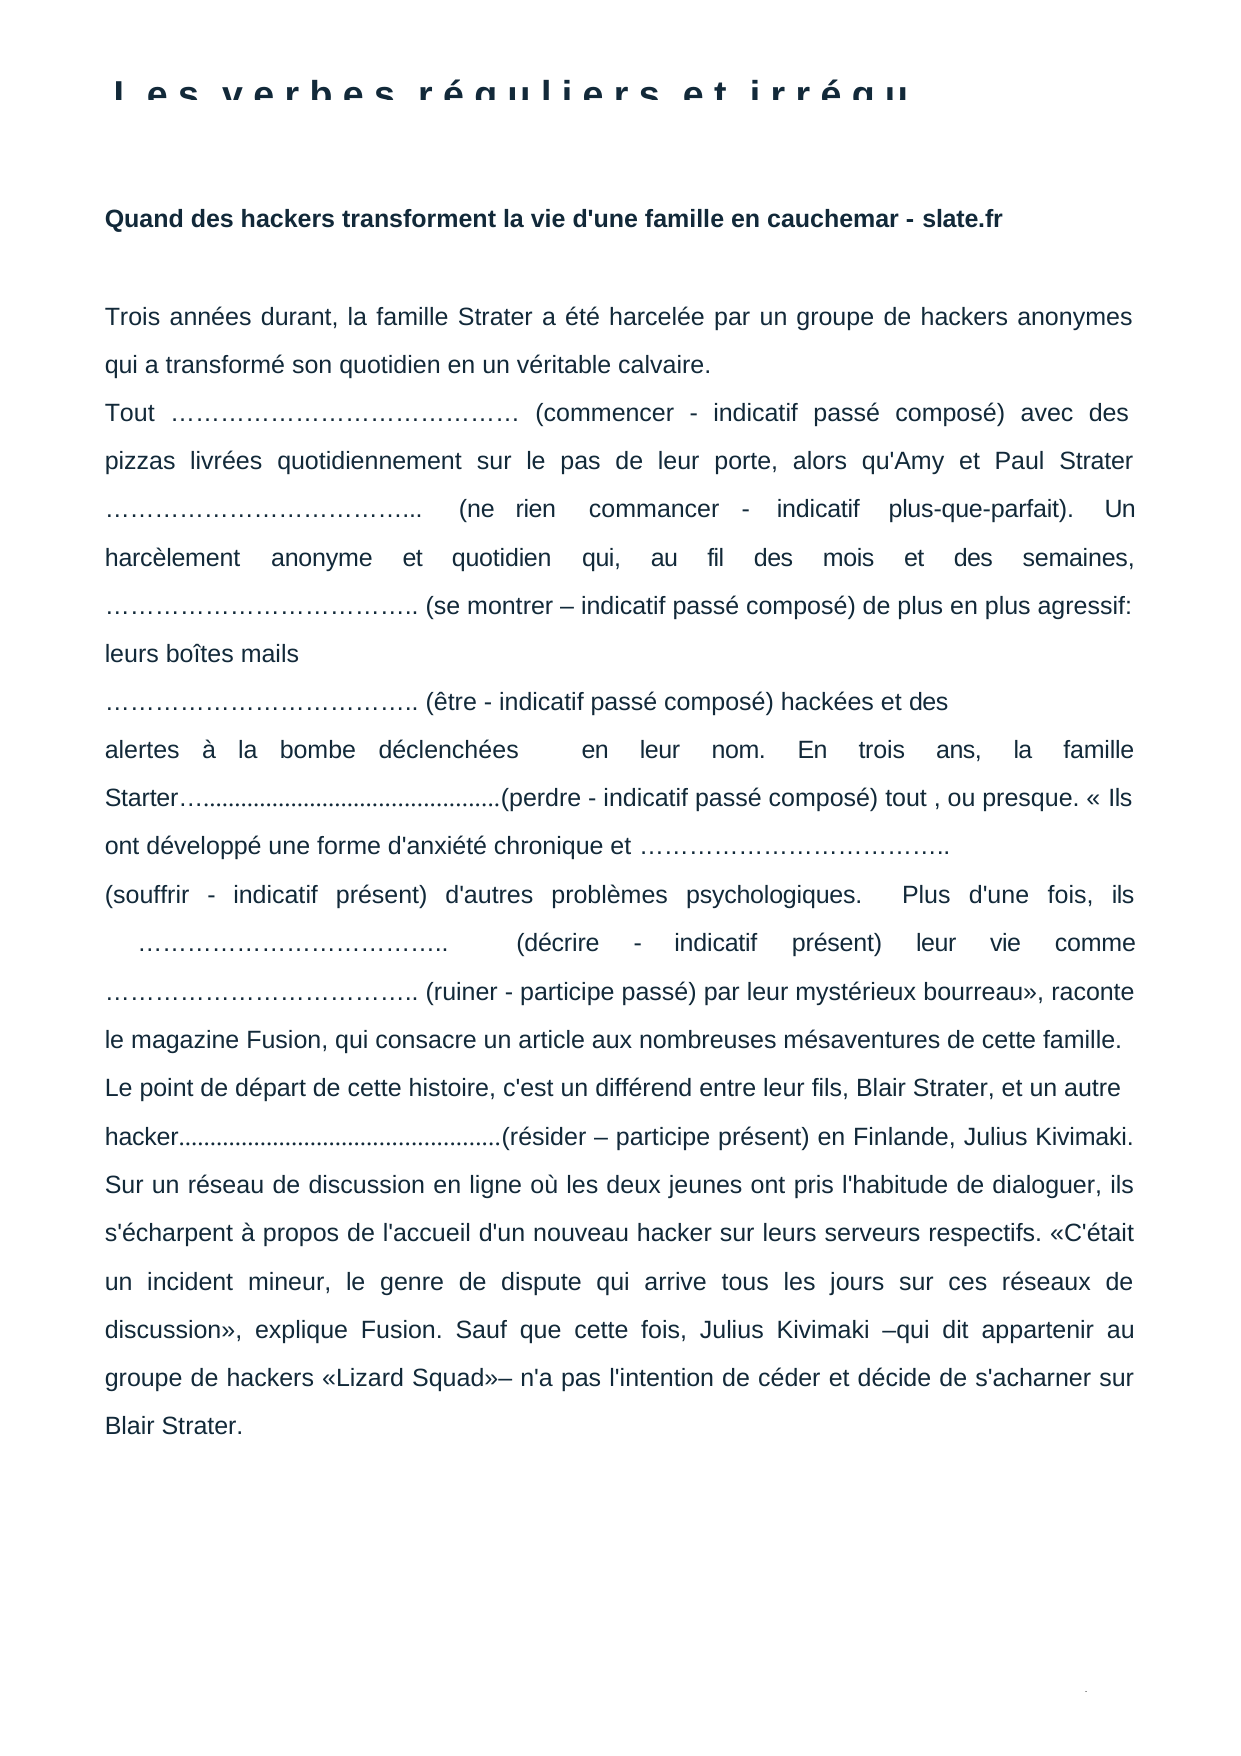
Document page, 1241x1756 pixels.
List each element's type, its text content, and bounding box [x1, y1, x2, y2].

text Tout …………………………………… (commencer - indicatif passé composé) avec des pizzas livrées quotidiennement sur le pas de leur porte, alors qu'Amy et Paul Strater [104, 398, 1167, 475]
text (souffrir - indicatif présent) d'autres problèmes psychologiques. Plus d'une fois, ils [104, 880, 1167, 909]
text ont développé une forme d'anxiété chronique et ……………………………….. [104, 832, 1167, 860]
text ……………………………….. (être - indicatif passé composé) hackées et des [104, 687, 1167, 716]
text alertes à la bombe déclenchées en leur nom. En trois ans, la famille Starter… (perdre - indicatif passé composé) tout , ou presque. « Ils [104, 735, 1135, 812]
text ………………………………... (ne rien commancer - indicatif plus-que-parfait). Un harcèlement anonyme et quotidien qui, au fil des mois et des semaines, [104, 494, 1136, 571]
text ……………………………….. (se montrer – indicatif passé composé) de plus en plus agressif: leurs boîtes mails [104, 591, 1167, 668]
text Trois années durant, la famille Strater a été harcelée par un groupe de hackers anonymes qui a transformé son quotidien en un véritable calvaire. [104, 302, 1136, 378]
text ……………………………….. (ruiner - participe passé) par leur mystérieux bourreau», raconte le magazine Fusion, qui consacre un article aux nombreuses mésaventures de cette famille. Le point de départ de cette histoire, c'est un différend entre leur fils, Blair Strater, et un autre hacker (résider – participe présent) en Finlande, Julius Kivimaki. [104, 977, 1136, 1150]
text Sur un réseau de discussion en ligne où les deux jeunes ont pris l'habitude de dialoguer, ils s'écharpent à propos de l'accueil d'un nouveau hacker sur leurs serveurs respectifs. «C'était un incident mineur, le genre de dispute qui arrive tous les jours sur ces réseaux de discussion», explique Fusion. Sauf que cette fois, Julius Kivimaki –qui dit appartenir au groupe de hackers «Lizard Squad»– n'a pas l'intention de céder et décide de s'acharner sur Blair Strater. [104, 1170, 1136, 1440]
text ……………………………….. (décrire - indicatif présent) leur vie comme [137, 928, 1167, 957]
subtitle Quand des hackers transforment la vie d'une famille en cauchemar - slate.fr [104, 204, 1167, 233]
